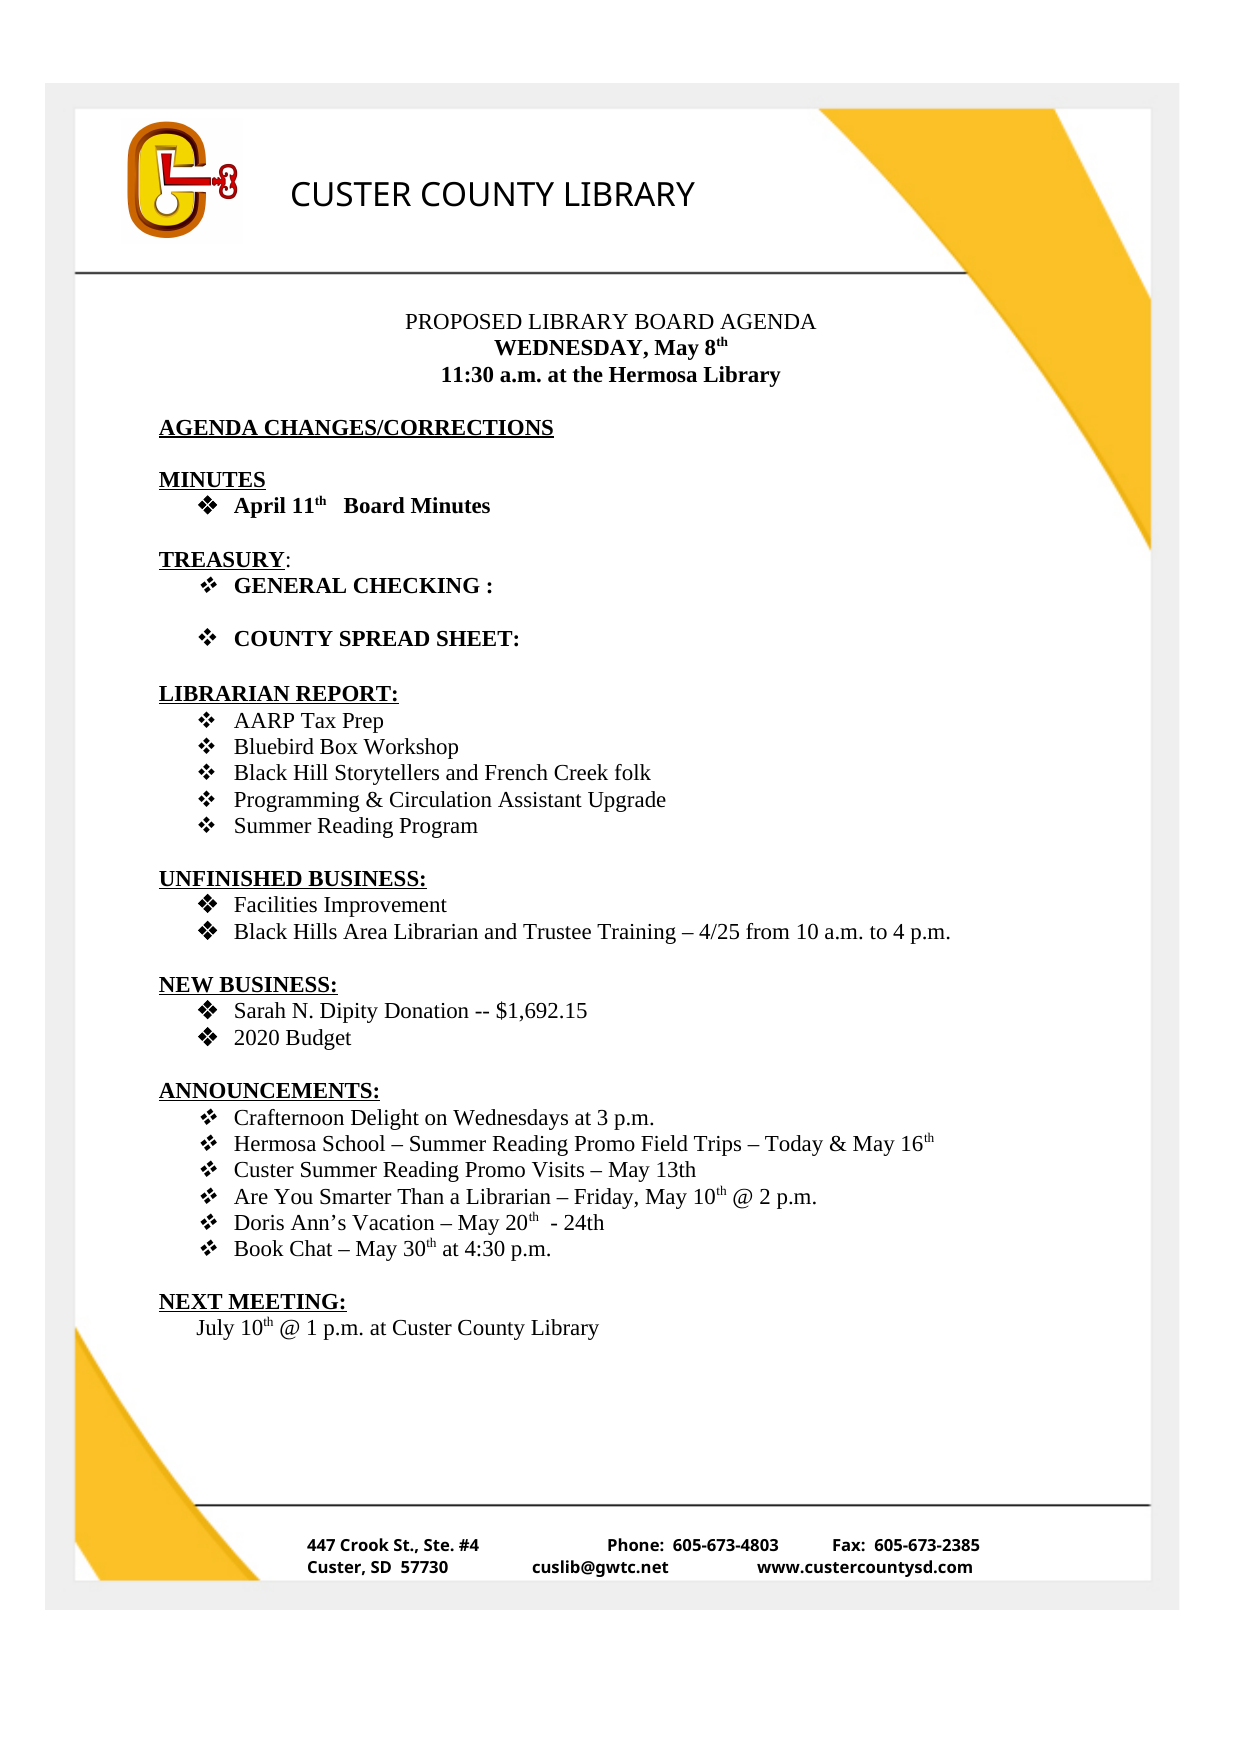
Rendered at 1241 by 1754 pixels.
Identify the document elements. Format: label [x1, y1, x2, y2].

picture [45, 83, 1180, 1610]
